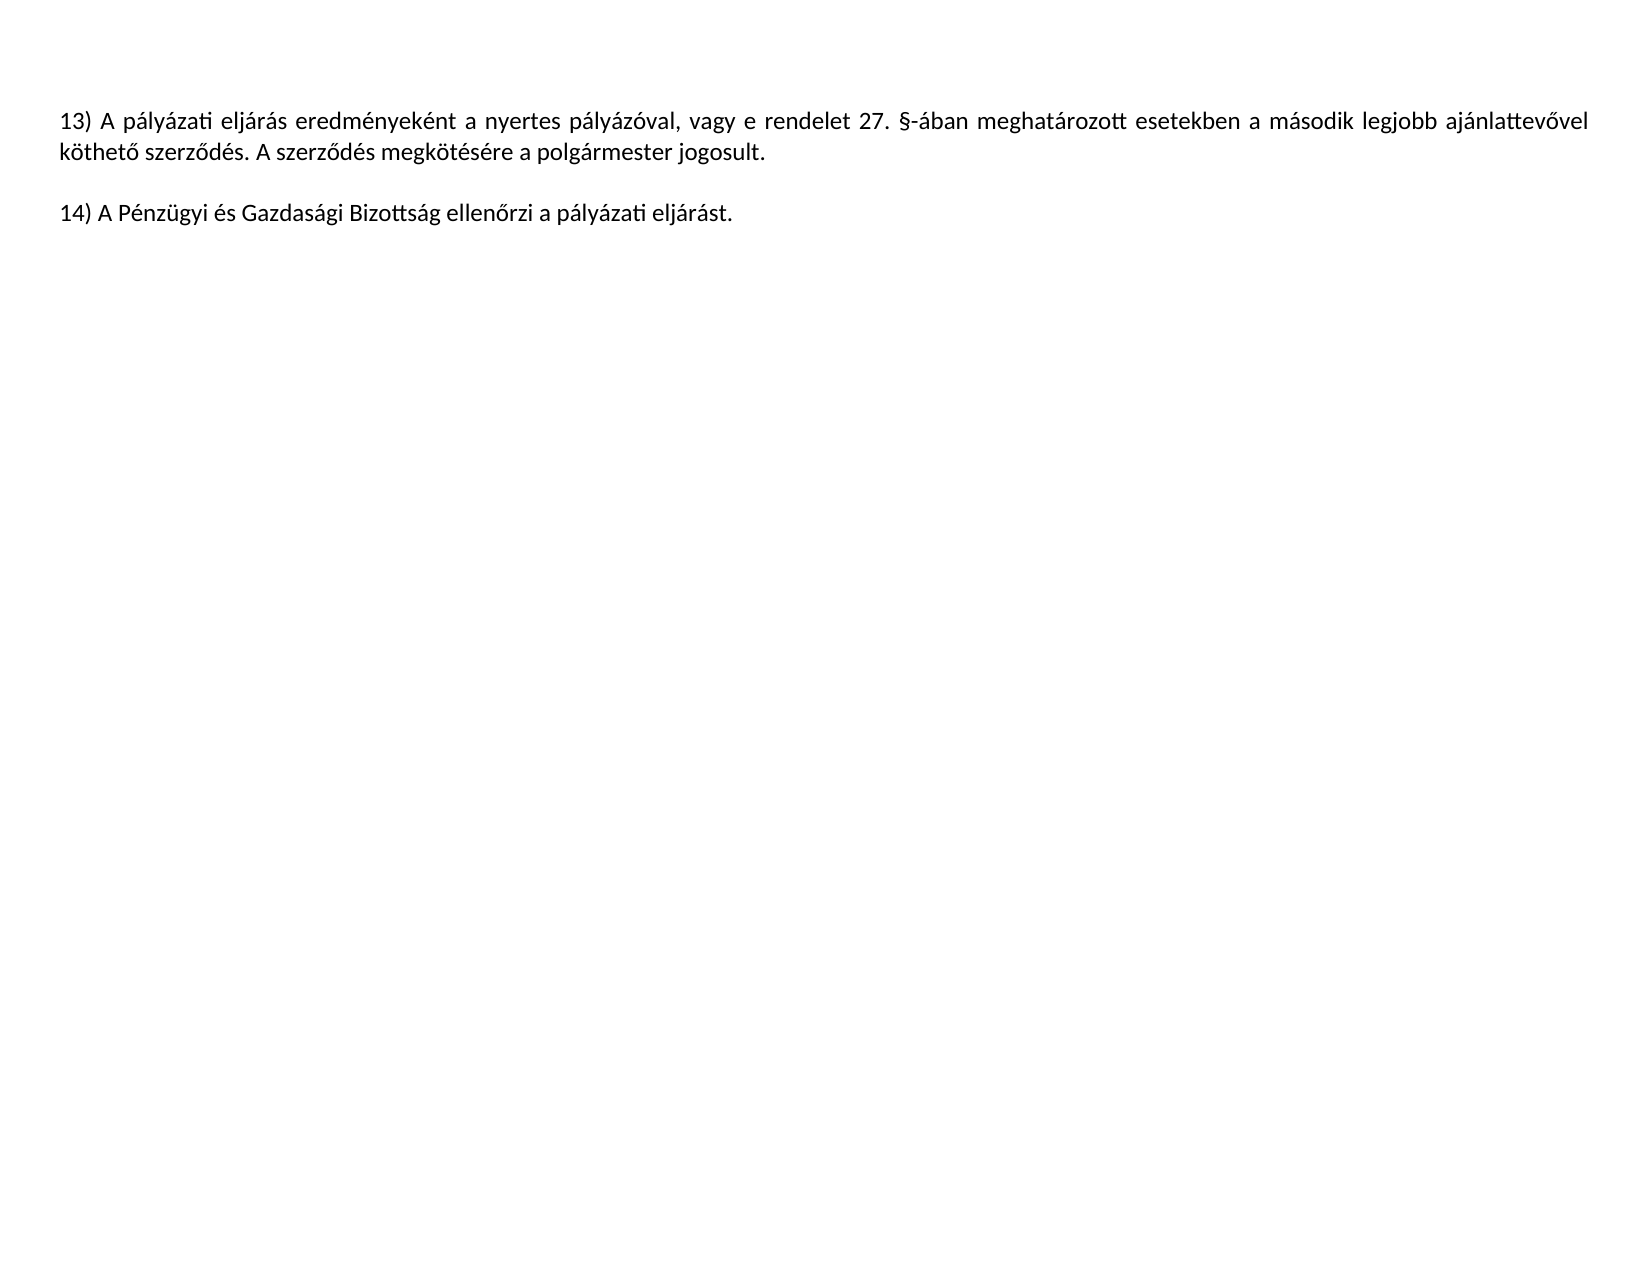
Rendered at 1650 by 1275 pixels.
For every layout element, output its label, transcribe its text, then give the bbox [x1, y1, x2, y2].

text 13) A pályázati eljárás eredményeként a nyertes pályázóval, vagy e rendelet 27. §-ában meghatározott esetekben a második legjobb ajánlattevővel köthető szerződés. A szerződés megkötésére a polgármester jogosult. [59, 106, 1591, 167]
text 14) A Pénzügyi és Gazdasági Bizottság ellenőrzi a pályázati eljárást. [59, 197, 1591, 228]
